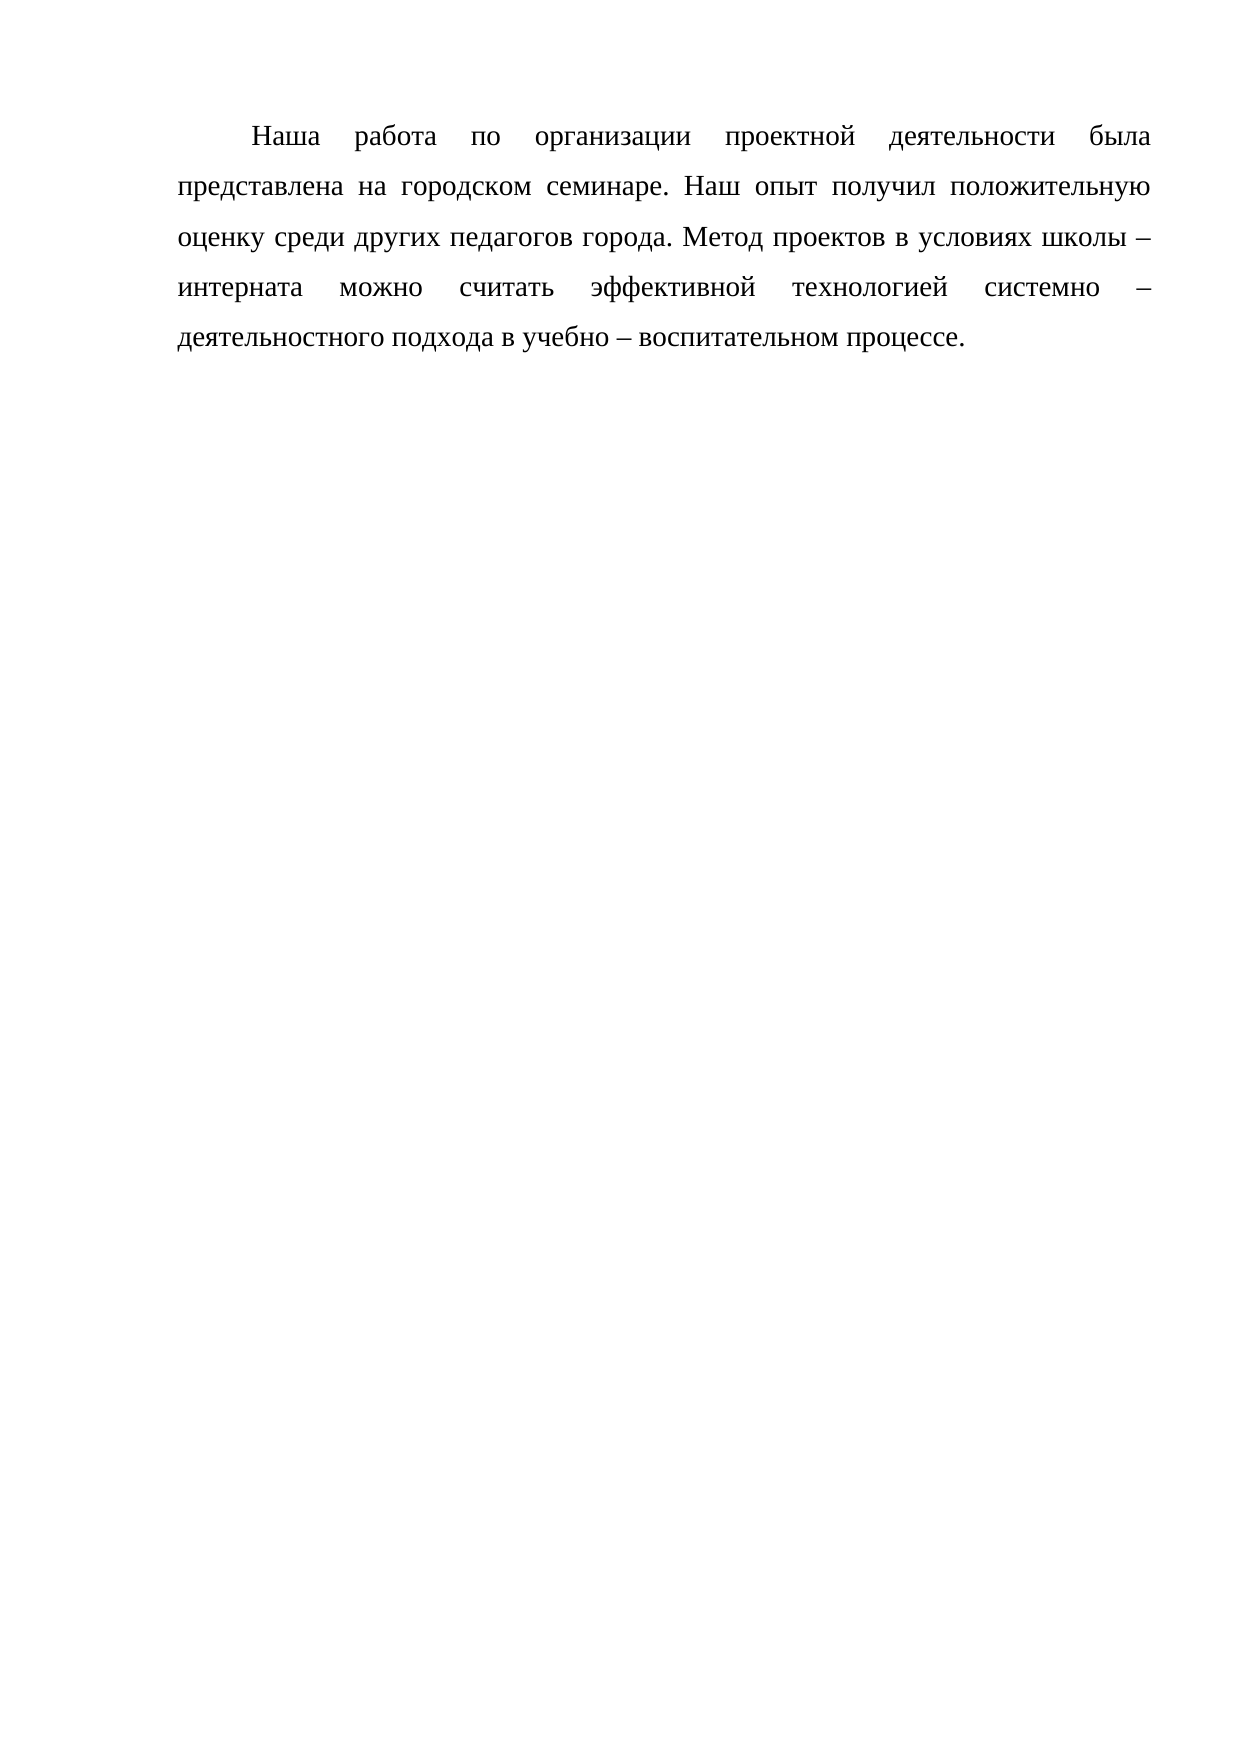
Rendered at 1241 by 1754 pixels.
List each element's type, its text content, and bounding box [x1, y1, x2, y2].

text Наша работа по организации проектной деятельности была представлена на городском семинаре. Наш опыт получил положительную оценку среди других педагогов города. Метод проектов в условиях школы – интерната можно считать эффективной технологией системно – деятельностного подхода в учебно – воспитательном процессе. [177, 118, 1152, 353]
